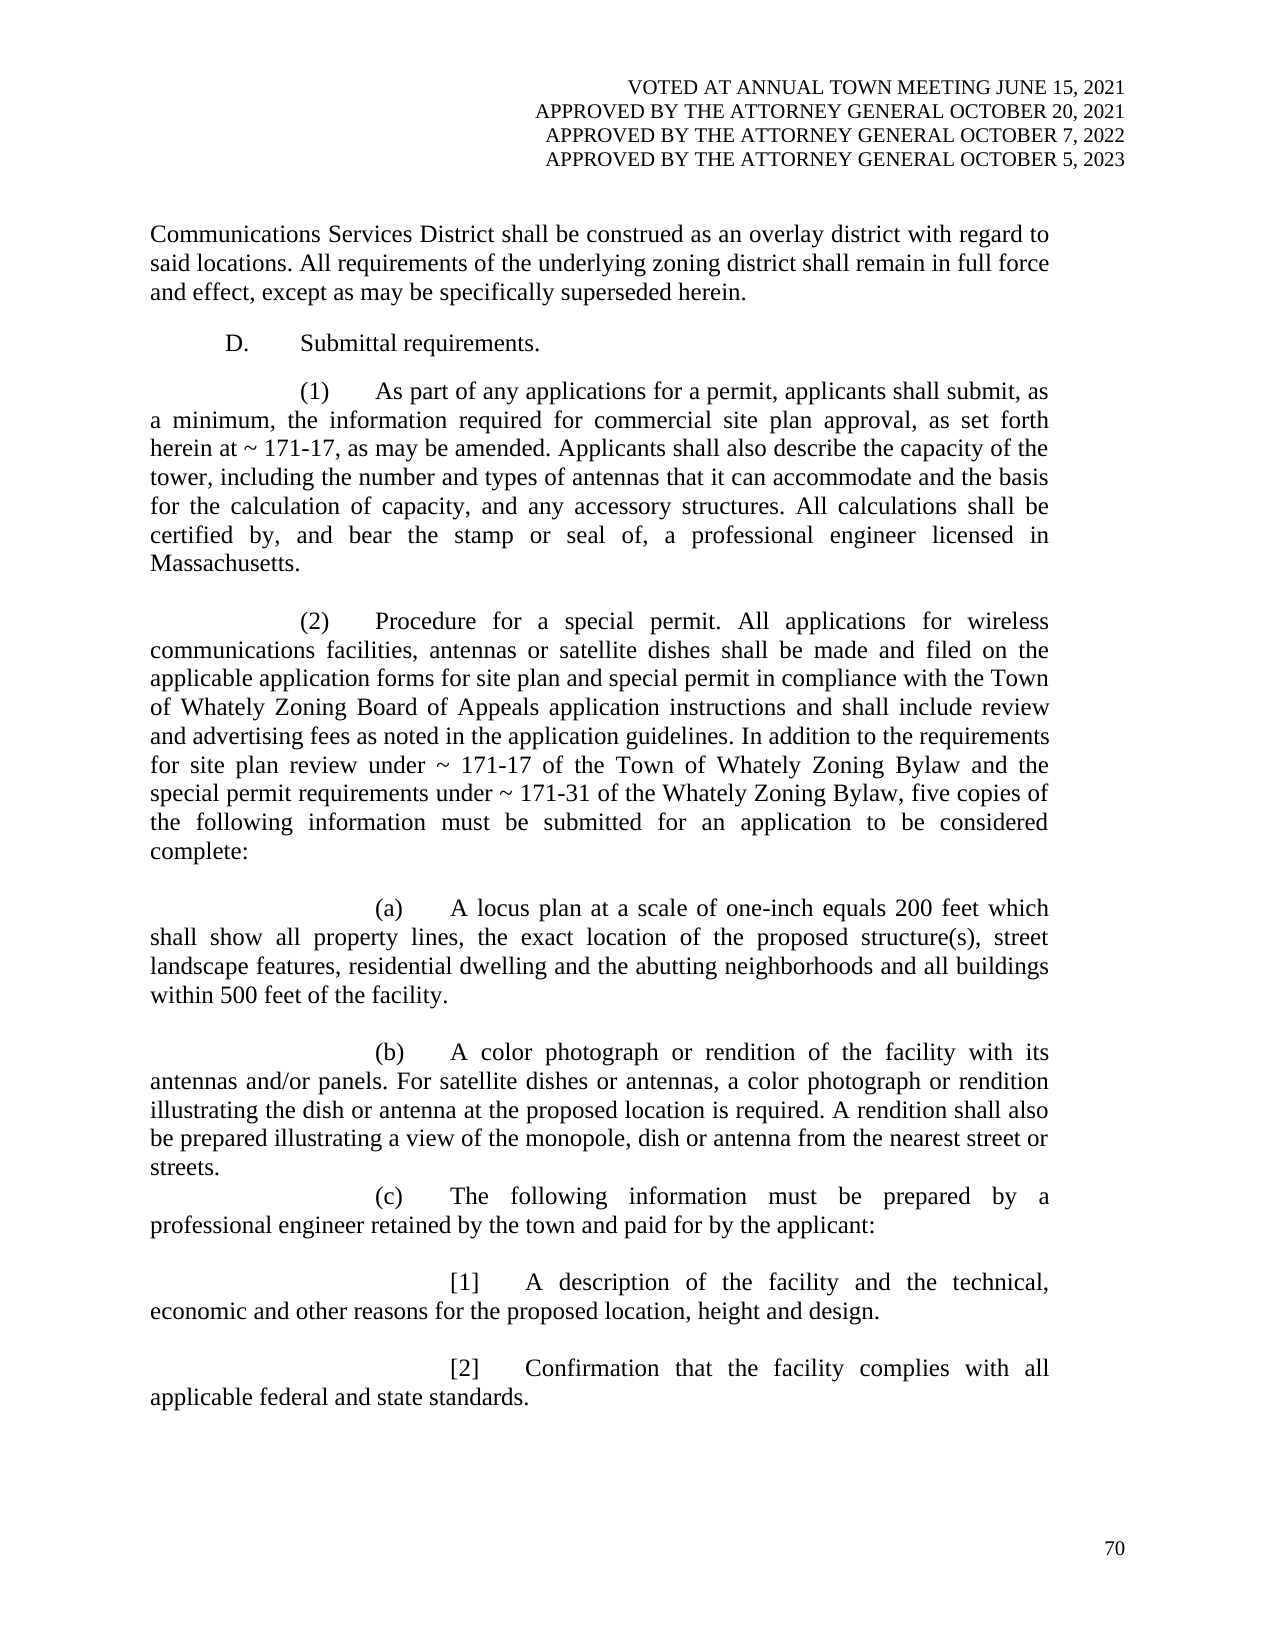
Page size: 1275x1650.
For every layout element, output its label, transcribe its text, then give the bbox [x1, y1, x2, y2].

text [2] Confirmation that the facility complies with all applicable federal and state standards. [150, 1353, 1050, 1411]
text (2) Procedure for a special permit. All applications for wireless communications facilities, antennas or satellite dishes shall be made and filed on the applicable application forms for site plan and special permit in compliance with the Town of Whately Zoning Board of Appeals application instructions and shall include review and advertising fees as noted in the application guidelines. In addition to the requirements for site plan review under ~ 171-17 of the Town of Whately Zoning Bylaw and the special permit requirements under ~ 171-31 of the Whately Zoning Bylaw, five copies of the following information must be submitted for an application to be considered complete: [150, 606, 1050, 865]
text (a) A locus plan at a scale of one-inch equals 200 feet which shall show all property lines, the exact location of the proposed structure(s), street landscape features, residential dwelling and the abutting neighborhoods and all buildings within 500 feet of the facility. [150, 893, 1050, 1008]
text (1) As part of any applications for a permit, applicants shall submit, as a minimum, the information required for commercial site plan approval, as set forth herein at ~ 171-17, as may be amended. Applicants shall also describe the capacity of the tower, including the number and types of antennas that it can accommodate and the basis for the calculation of capacity, and any accessory structures. All calculations shall be certified by, and bear the stamp or seal of, a professional engineer licensed in Massachusetts. [150, 376, 1050, 577]
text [150, 219, 1050, 306]
text D. Submittal requirements. [150, 334, 1050, 355]
text (c) The following information must be prepared by a professional engineer retained by the town and paid for by the applicant: [150, 1181, 1050, 1238]
text [1] A description of the facility and the technical, economic and other reasons for the proposed location, height and design. [150, 1267, 1050, 1325]
text (b) A color photograph or rendition of the facility with its antennas and/or panels. For satellite dishes or antennas, a color photograph or rendition illustrating the dish or antenna at the proposed location is required. A rendition shall also be prepared illustrating a view of the monopole, dish or antenna from the nearest street or streets. [150, 1037, 1050, 1181]
